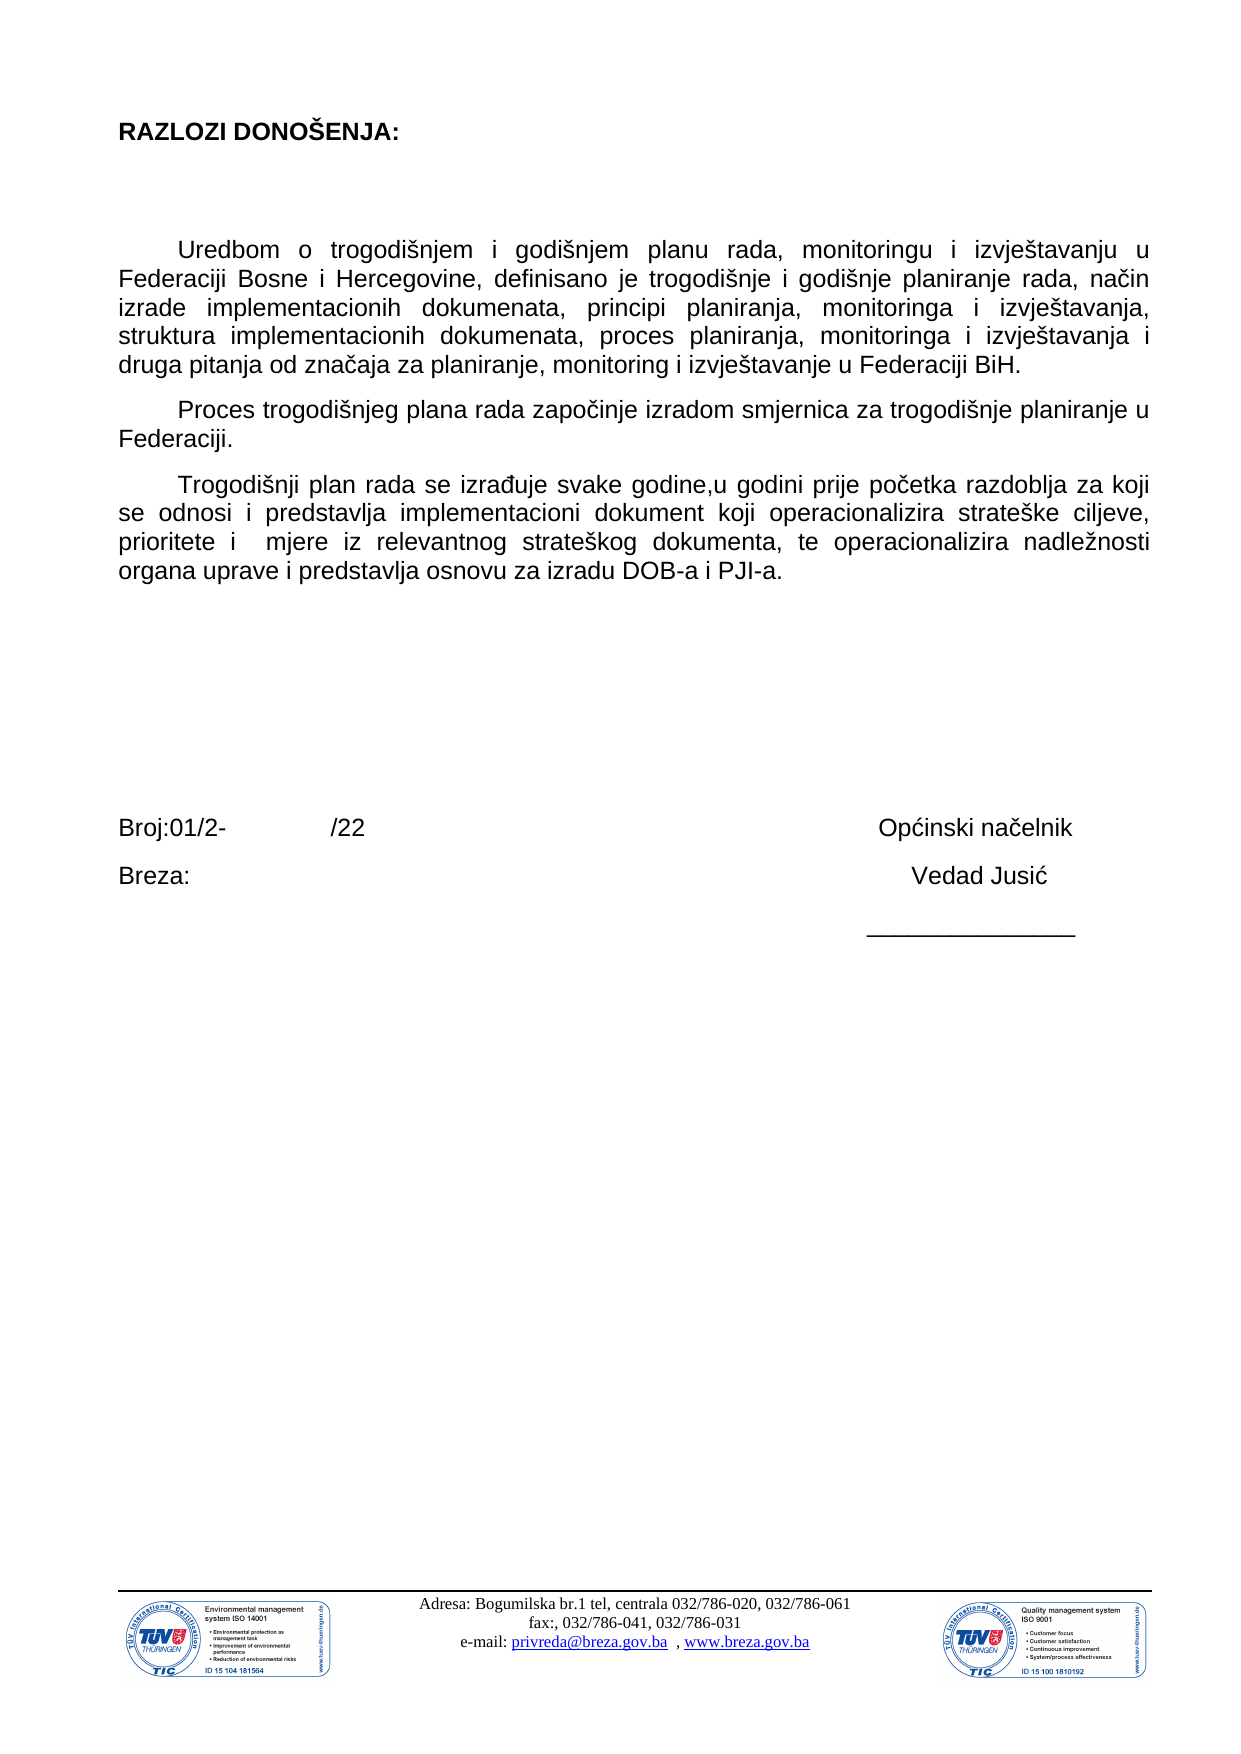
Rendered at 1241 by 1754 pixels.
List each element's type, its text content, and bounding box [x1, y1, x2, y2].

picture [937, 1595, 1152, 1685]
text _______________ [118, 909, 1152, 938]
text Trogodišnji plan rada se izrađuje svake godine,u godini prije početka razdoblja za koji se odnosi i predstavlja implementacioni dokument koji operacionalizira strateške ciljeve, prioritete i mjere iz relevantnog strateškog dokumenta, te operacionalizira nadležnosti organa uprave i predstavlja osnovu za izradu DOB-a i PJI-a. [118, 470, 1152, 585]
text RAZLOZI DONOŠENJA: [118, 117, 1152, 146]
text Uredbom o trogodišnjem i godišnjem planu rada, monitoringu i izvještavanju u Federaciji Bosne i Hercegovine, definisano je trogodišnje i godišnje planiranje rada, način izrade implementacionih dokumenata, principi planiranja, monitoringa i izvještavanja, struktura implementacionih dokumenata, proces planiranja, monitoringa i izvještavanja i druga pitanja od značaja za planiranje, monitoring i izvještavanje u Federaciji BiH. [118, 235, 1152, 379]
text Broj:01/2- /22 Općinski načelnik [118, 813, 1152, 842]
picture [121, 1595, 336, 1684]
text Breza: Vedad Jusić [118, 861, 1152, 890]
text Proces trogodišnjeg plana rada započinje izradom smjernica za trogodišnje planiranje u Federaciji. [118, 396, 1152, 453]
